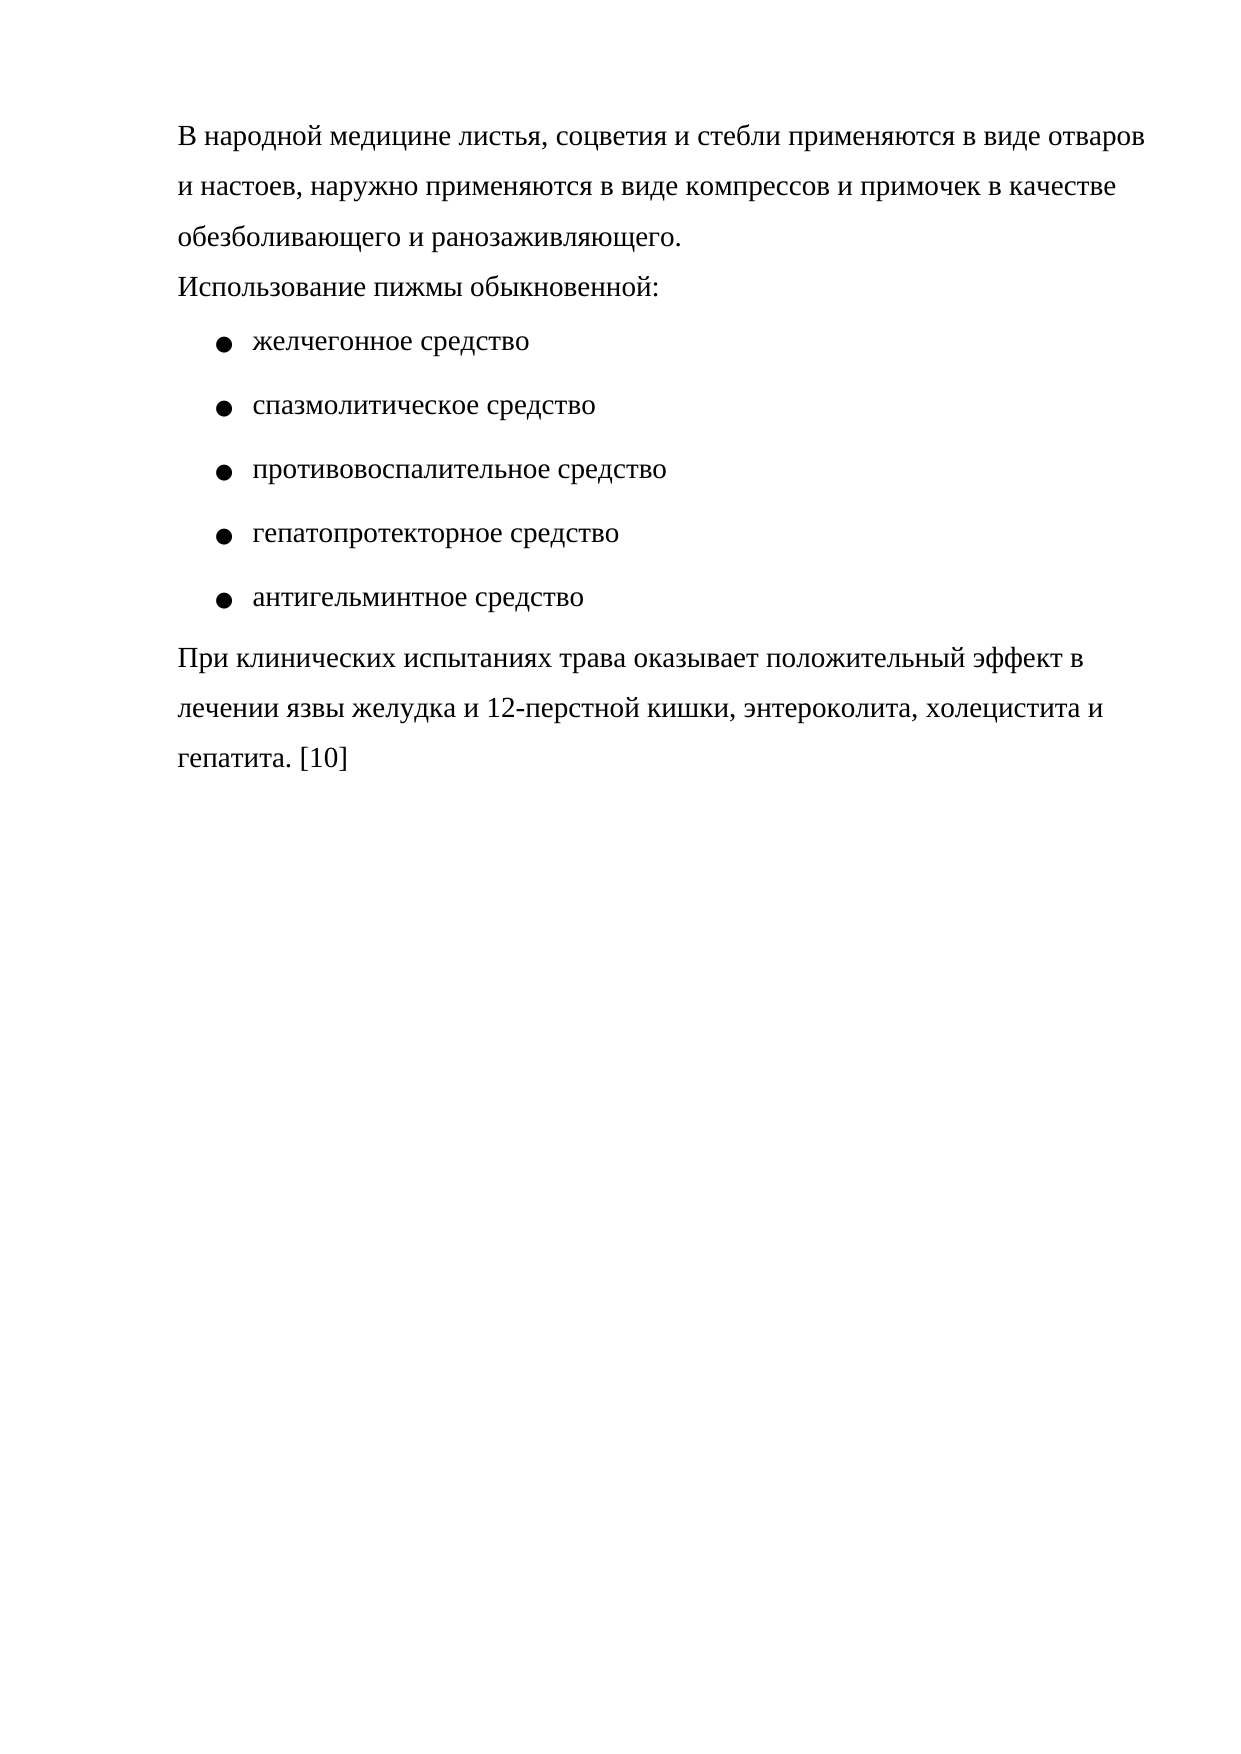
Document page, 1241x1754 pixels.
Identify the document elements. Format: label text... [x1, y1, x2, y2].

list антигельминтное средство [215, 576, 1152, 618]
list гепатопротекторное средство [215, 512, 1152, 554]
list желчегонное средство [215, 319, 1152, 362]
text Использование пижмы обыкновенной: [177, 269, 1152, 303]
list противовоспалительное средство [215, 447, 1152, 490]
list спазмолитическое средство [215, 383, 1152, 426]
text В народной медицине листья, соцветия и стебли применяются в виде отваров и настоев, наружно применяются в виде компрессов и примочек в качестве обезболивающего и ранозаживляющего. [177, 118, 1152, 252]
text При клинических испытаниях трава оказывает положительный эффект в лечении язвы желудка и 12-перстной кишки, энтероколита, холецистита и гепатита. [10] [177, 640, 1152, 774]
